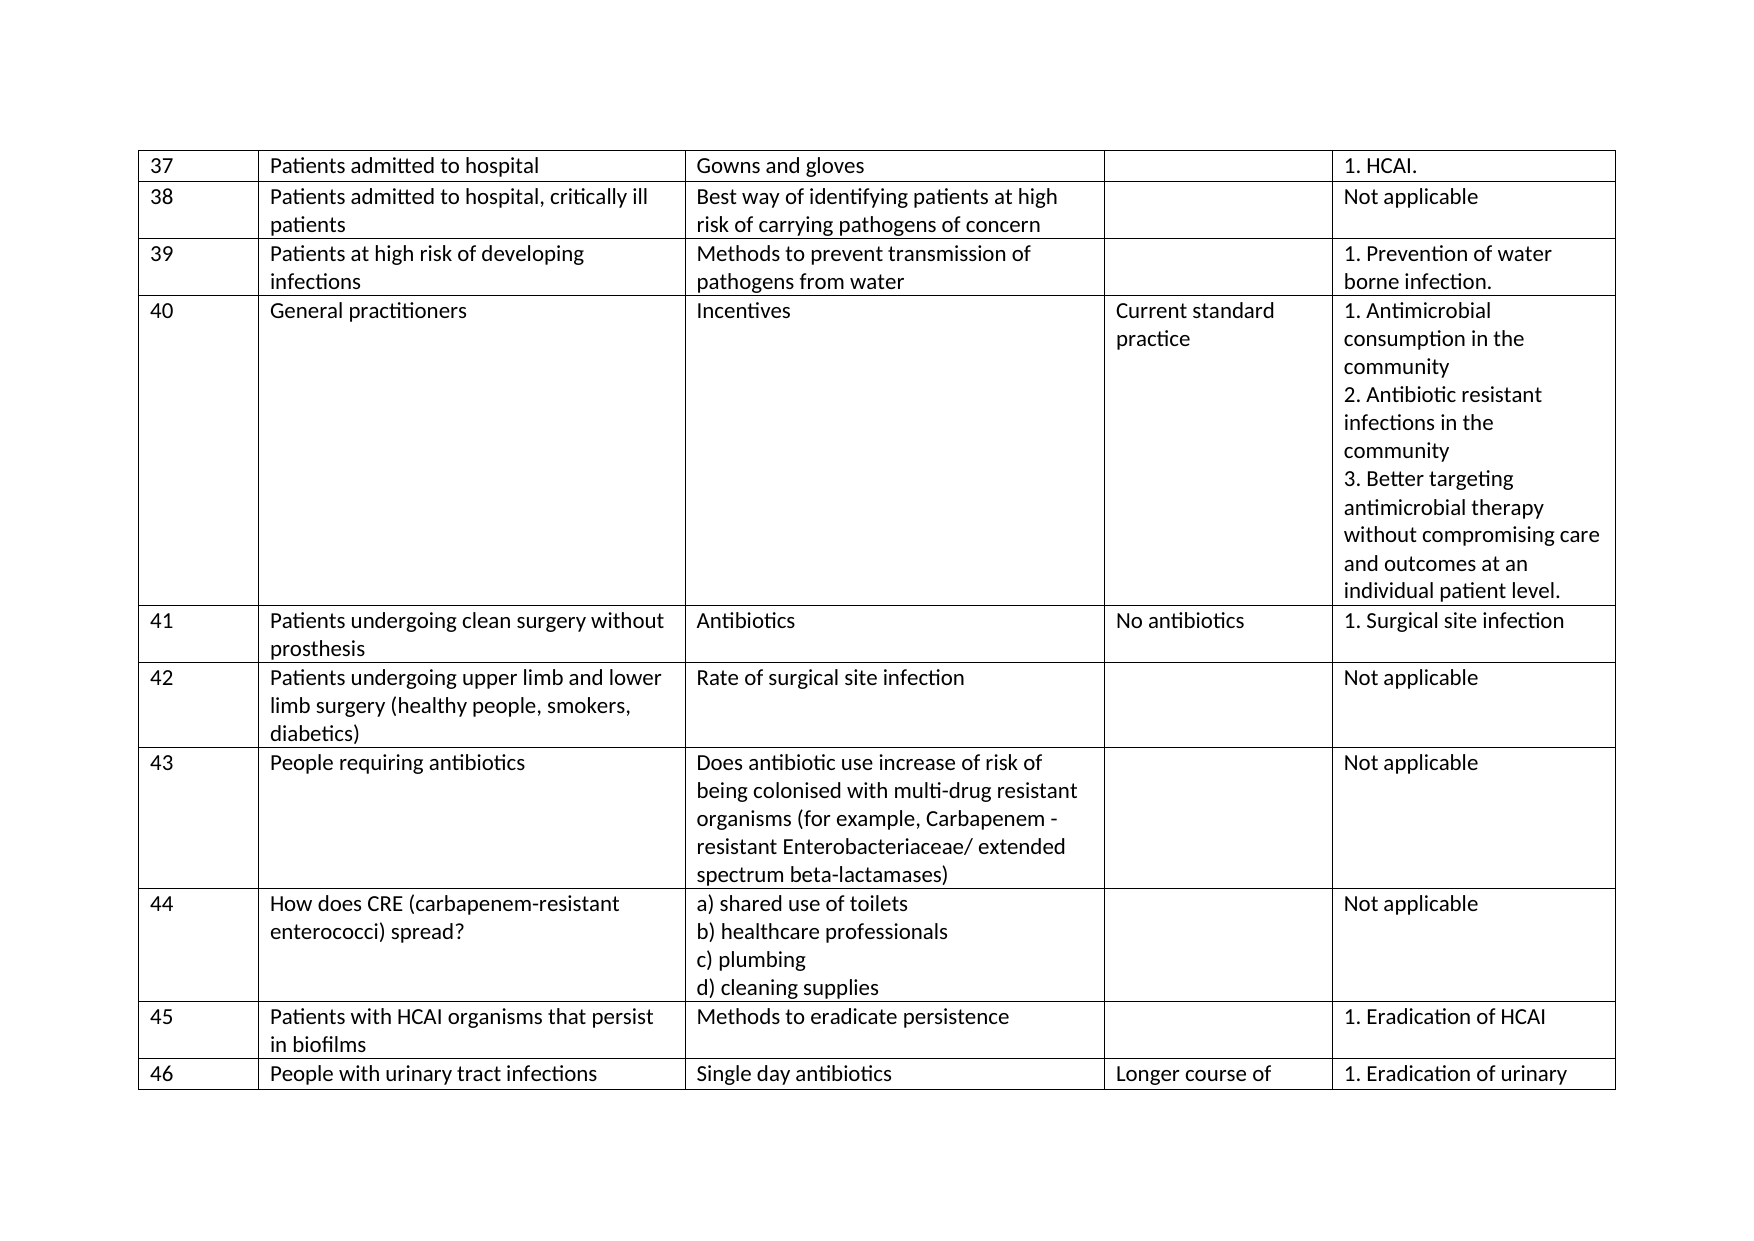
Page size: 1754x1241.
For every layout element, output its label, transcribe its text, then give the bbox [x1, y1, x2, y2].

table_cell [259, 151, 685, 181]
table_cell 37 [139, 151, 258, 181]
table_cell [1105, 748, 1332, 888]
table_cell No antibiotics [1105, 606, 1332, 662]
table_cell General practitioners [259, 296, 685, 605]
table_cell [1333, 1059, 1615, 1089]
table_cell 42 [139, 663, 258, 747]
table_cell People requiring antibiotics [259, 748, 685, 888]
table_cell Not applicable [1333, 182, 1615, 238]
table_cell 38 [139, 182, 258, 238]
table_cell [1105, 889, 1332, 1001]
table_cell Current standard practice [1105, 296, 1332, 605]
table_cell 43 [139, 748, 258, 888]
table_cell How does CRE (carbapenem-resistant enterococci) spread? [259, 889, 685, 1001]
table_cell Patients with HCAI organisms that persist in biofilms [259, 1002, 685, 1058]
table_cell 45 [139, 1002, 258, 1058]
table_cell [1105, 663, 1332, 747]
table_cell Gowns and gloves [686, 151, 1104, 181]
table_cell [259, 1059, 685, 1089]
table_cell Not applicable [1333, 748, 1615, 888]
table_cell 1. Antimicrobial consumption in the community 2. Antibiotic resistant infections in the community 3. Better targeting antimicrobial therapy without compromising care and outcomes at an individual patient level. [1333, 296, 1615, 605]
table_cell Patients admitted to hospital, critically ill patients [259, 182, 685, 238]
table_cell 46 [139, 1059, 258, 1089]
table_cell 1. Prevention of water borne infection. [1333, 239, 1615, 295]
table_cell [1105, 1002, 1332, 1058]
table_cell Not applicable [1333, 663, 1615, 747]
table_cell Does antibiotic use increase of risk of being colonised with multi-drug resistant organisms (for example, Carbapenem -resistant Enterobacteriaceae/ extended spectrum beta-lactamases) [686, 748, 1104, 888]
table_cell Best way of identifying patients at high risk of carrying pathogens of concern [686, 182, 1104, 238]
table_cell Not applicable [1333, 889, 1615, 1001]
table_cell 41 [139, 606, 258, 662]
table_cell Incentives [686, 296, 1104, 605]
table_cell Antibiotics [686, 606, 1104, 662]
table_cell Methods to eradicate persistence [686, 1002, 1104, 1058]
table_cell 1. Eradication of HCAI [1333, 1002, 1615, 1058]
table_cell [686, 1059, 1104, 1089]
table_cell Patients undergoing clean surgery without prosthesis [259, 606, 685, 662]
table_cell Methods to prevent transmission of pathogens from water [686, 239, 1104, 295]
table_cell a) shared use of toilets b) healthcare professionals c) plumbing d) cleaning supplies [686, 889, 1104, 1001]
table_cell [1105, 1059, 1332, 1089]
table_cell 39 [139, 239, 258, 295]
table_cell [1105, 182, 1332, 238]
table_cell [1105, 151, 1332, 181]
table_cell 1. Surgical site infection [1333, 606, 1615, 662]
table_cell Patients undergoing upper limb and lower limb surgery (healthy people, smokers, diabetics) [259, 663, 685, 747]
table_cell 44 [139, 889, 258, 1001]
table_cell Rate of surgical site infection [686, 663, 1104, 747]
table_cell [1105, 239, 1332, 295]
table_cell 40 [139, 296, 258, 605]
table_cell Patients at high risk of developing infections [259, 239, 685, 295]
table_cell 1. HCAI. [1333, 151, 1615, 181]
